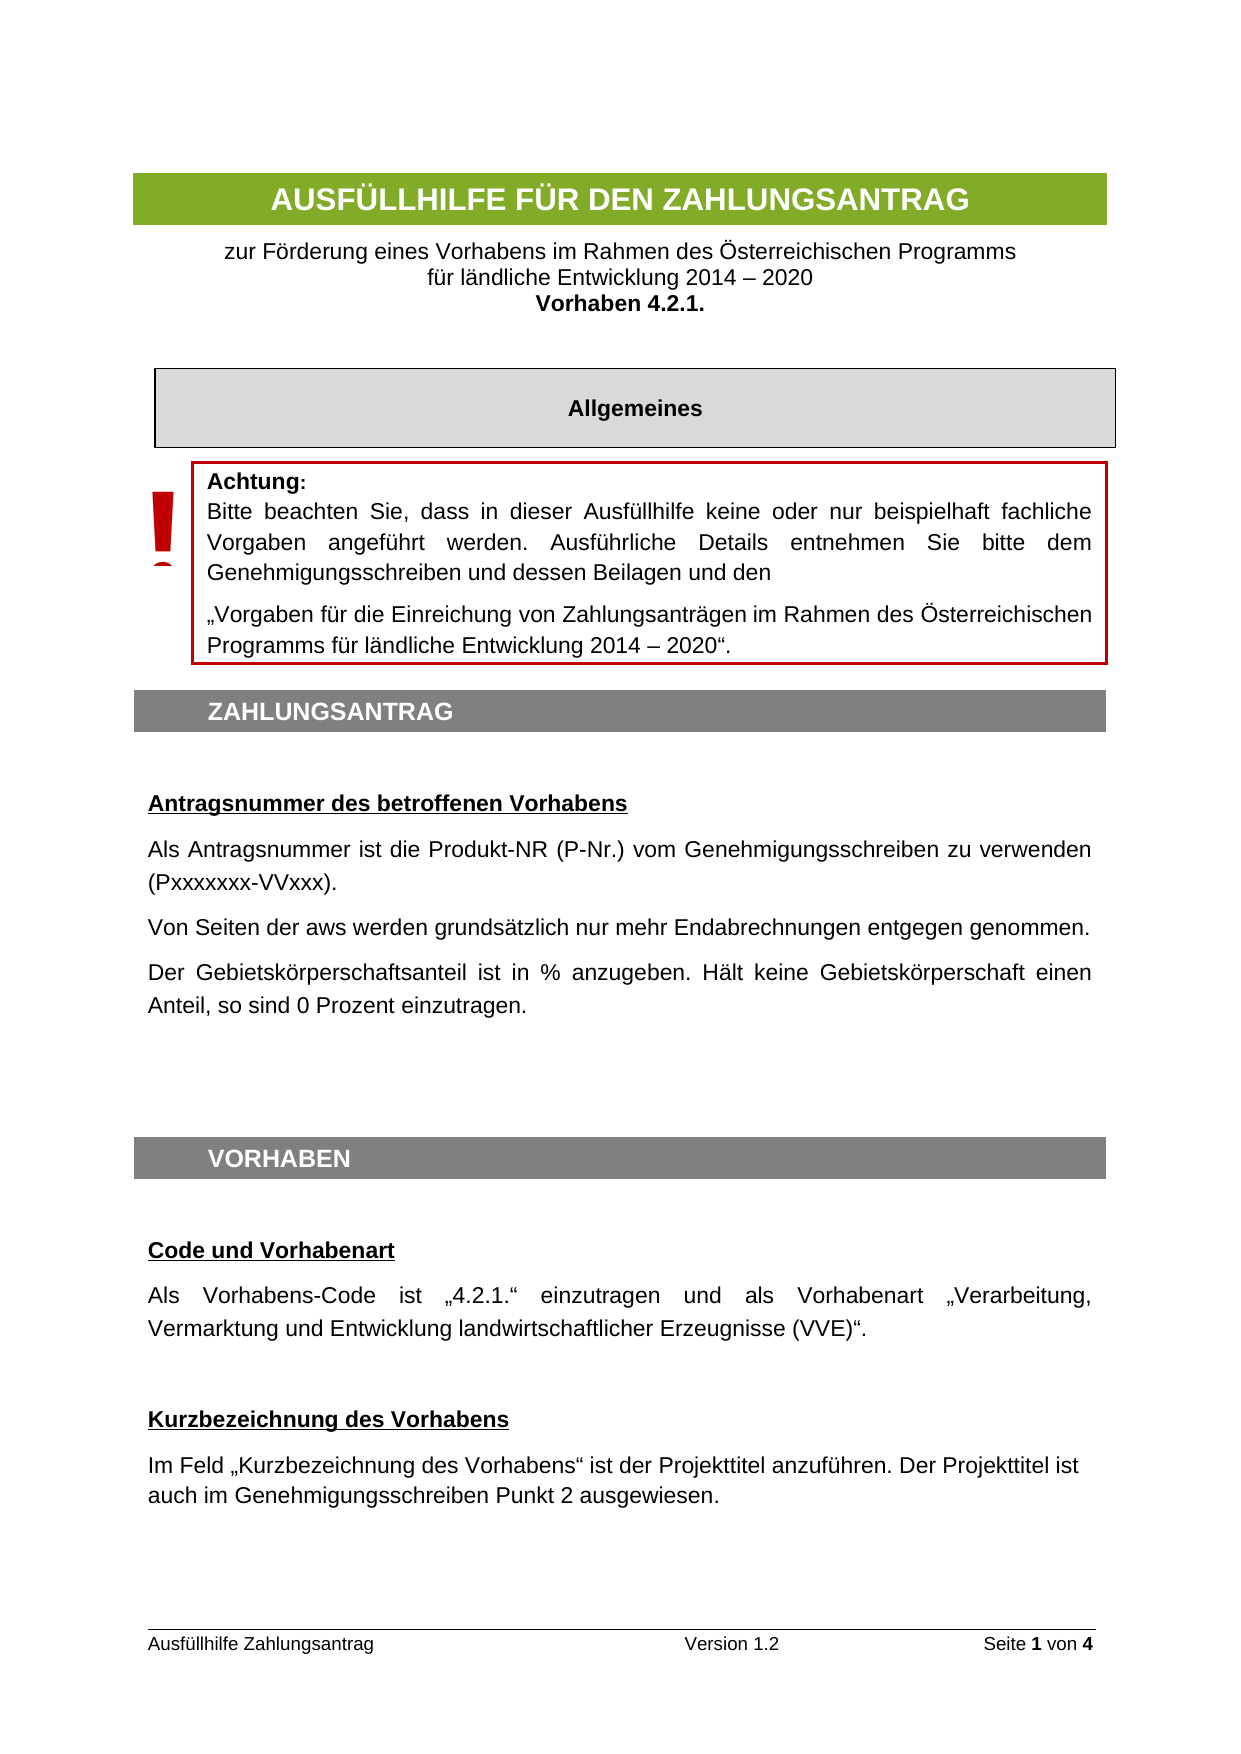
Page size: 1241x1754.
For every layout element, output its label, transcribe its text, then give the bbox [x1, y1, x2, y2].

table_header Allgemeines [156, 369, 1115, 447]
text Kurzbezeichnung des Vorhabens [148, 1406, 1093, 1432]
text für ländliche Entwicklung 2014 – 2020 [148, 264, 1093, 290]
text Vorhaben 4.2.1. [148, 290, 1093, 317]
text Als Antragsnummer ist die Produkt-NR (P-Nr.) vom Genehmigungsschreiben zu verwenden (Pxxxxxxx-VVxxx). [148, 836, 1093, 895]
text zur Förderung eines Vorhabens im Rahmen des Österreichischen Programms [148, 238, 1093, 264]
subtitle Zahlungsantrag [139, 695, 1101, 728]
text Im Feld „Kurzbezeichnung des Vorhabens“ ist der Projekttitel anzuführen. Der Projekttitel ist auch im Genehmigungsschreiben Punkt 2 ausgewiesen. [148, 1452, 1093, 1508]
text Als Vorhabens-Code ist „4.2.1.“ einzutragen und als Vorhabenart „Verarbeitung, Vermarktung und Entwicklung landwirtschaftlicher Erzeugnisse (VVE)“. [148, 1282, 1093, 1342]
text Von Seiten der aws werden grundsätzlich nur mehr Endabrechnungen entgegen genommen. [148, 914, 1093, 940]
text Antragsnummer des betroffenen Vorhabens [148, 790, 1093, 816]
text Code und Vorhabenart [148, 1237, 1093, 1263]
text „Vorgaben für die Einreichung von Zahlungsanträgen im Rahmen des Österreichischen Programms für ländliche Entwicklung 2014 – 2020“. [194, 594, 1105, 662]
subtitle Vorhaben [139, 1142, 1101, 1174]
text Achtung: Bitte beachten Sie, dass in dieser Ausfüllhilfe keine oder nur beispielhaft fachliche Vorgaben angeführt werden. Ausführliche Details entnehmen Sie bitte dem Genehmigungsschreiben und dessen Beilagen und den [194, 464, 1105, 585]
subtitle Ausfüllhilfe für Den Zahlungsantrag [139, 179, 1101, 219]
text Der Gebietskörperschaftsanteil ist in % anzugeben. Hält keine Gebietskörperschaft einen Anteil, so sind 0 Prozent einzutragen. [148, 959, 1093, 1018]
